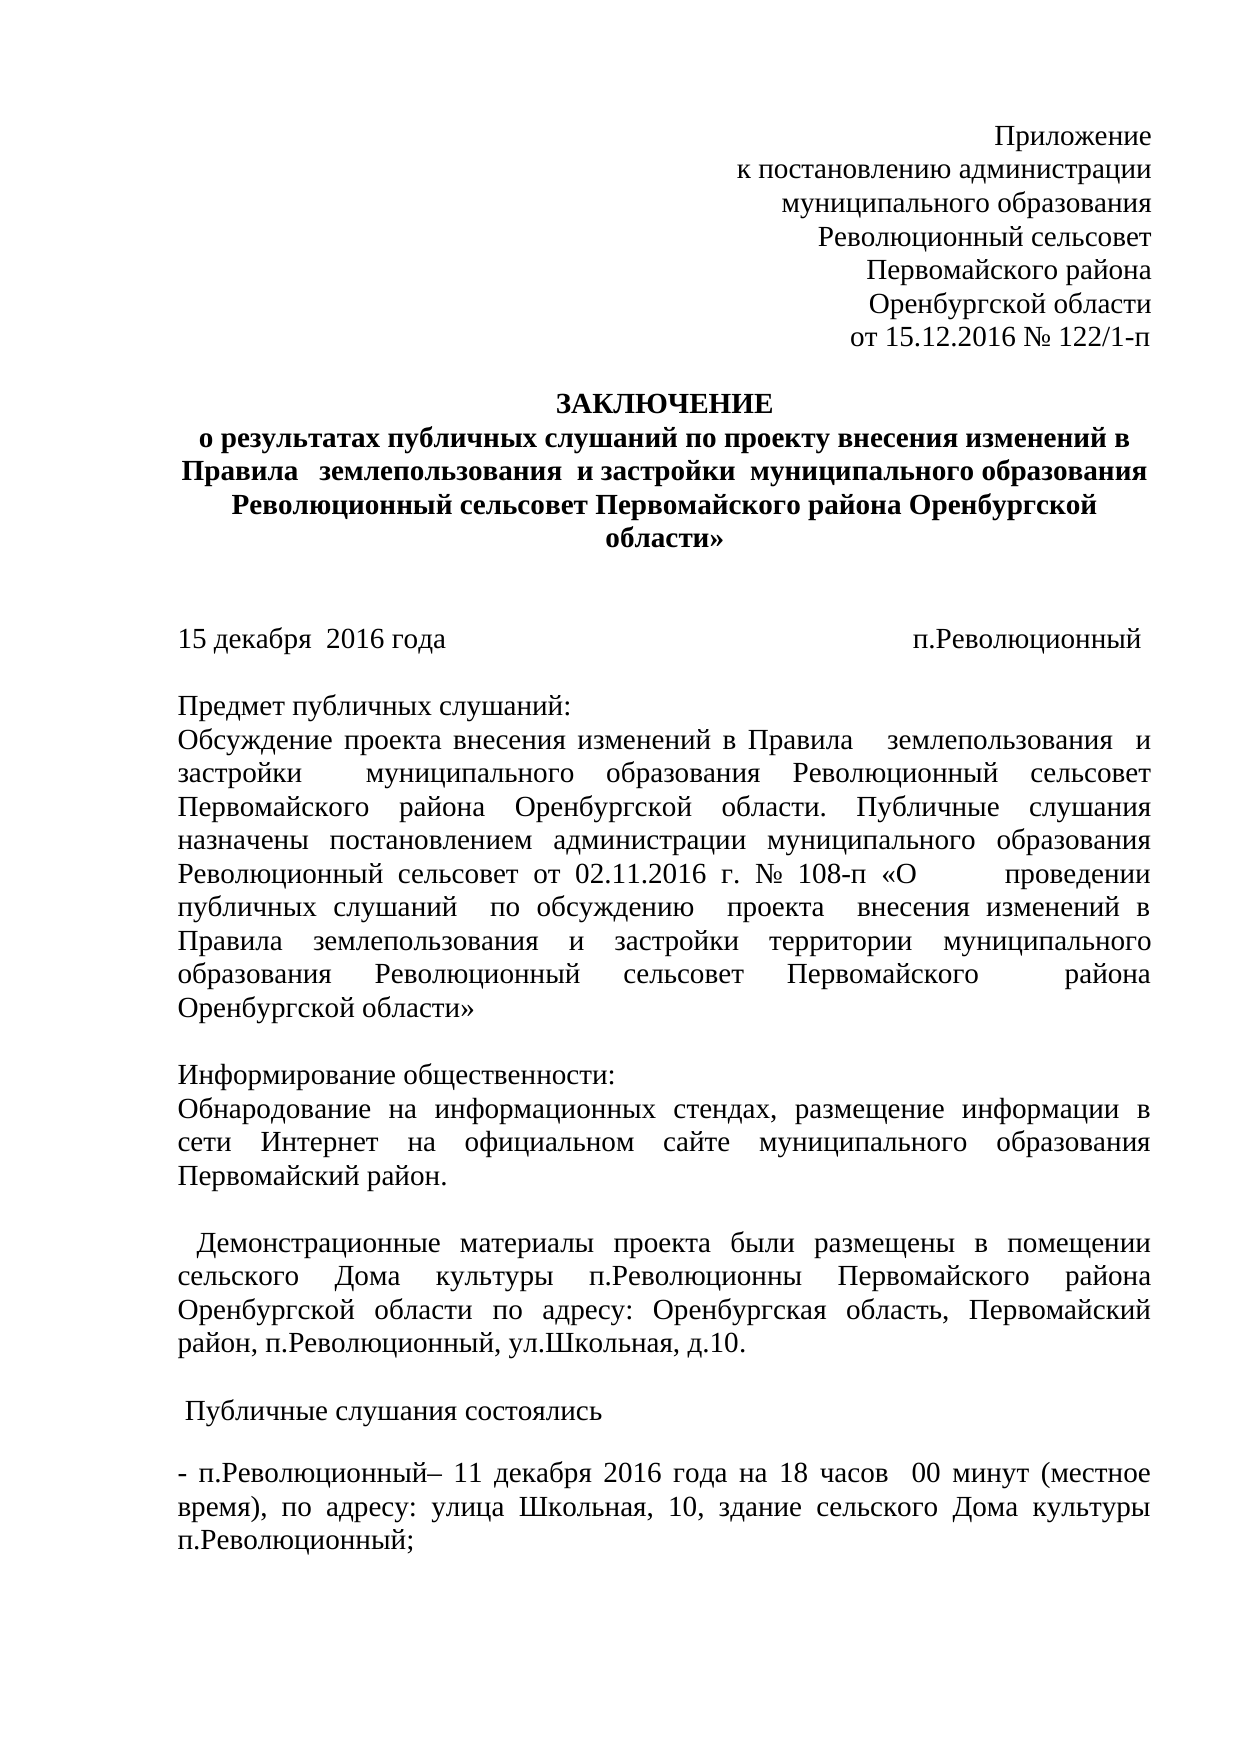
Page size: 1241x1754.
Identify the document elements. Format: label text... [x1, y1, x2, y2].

text - п.Революционный– 11 декабря 2016 года на 18 часов 00 минут (местное время), по адресу: улица Школьная, 10, здание сельского Дома культуры п.Революционный; [177, 1455, 1152, 1556]
text Обнародование на информационных стендах, размещение информации в сети Интернет на официальном сайте муниципального образования Первомайский район. [177, 1091, 1152, 1191]
text Оренбургской области [177, 286, 1152, 319]
text ЗАКЛЮЧЕНИЕ [177, 386, 1152, 420]
text Приложение [177, 118, 1152, 152]
text к постановлению администрации [177, 152, 1152, 185]
text о результатах публичных слушаний по проекту внесения изменений в Правила землепользования и застройки муниципального образования Революционный сельсовет Первомайского района Оренбургской области» [177, 420, 1152, 554]
text Обсуждение проекта внесения изменений в Правила землепользования и застройки муниципального образования Революционный сельсовет Первомайского района Оренбургской области. Публичные слушания назначены постановлением администрации муниципального образования Революционный сельсовет от 02.11.2016 г. № 108-п «О проведении публичных слушаний по обсуждению проекта внесения изменений в Правила землепользования и застройки территории муниципального образования Революционный сельсовет Первомайского района Оренбургской области» [177, 722, 1152, 1024]
text 15 декабря 2016 года п.Революционный [177, 621, 1152, 655]
text Предмет публичных слушаний: [177, 688, 1152, 722]
text муниципального образования [177, 185, 1152, 219]
text Первомайского района [177, 252, 1152, 286]
text Публичные слушания состоялись [177, 1393, 1152, 1426]
text Информирование общественности: [177, 1057, 1152, 1091]
text Революционный сельсовет [177, 219, 1152, 252]
text от 15.12.2016 № 122/1-п [177, 319, 1152, 353]
text Демонстрационные материалы проекта были размещены в помещении сельского Дома культуры п.Революционны Первомайского района Оренбургской области по адресу: Оренбургская область, Первомайский район, п.Революционный, ул.Школьная, д.10. [177, 1225, 1152, 1359]
